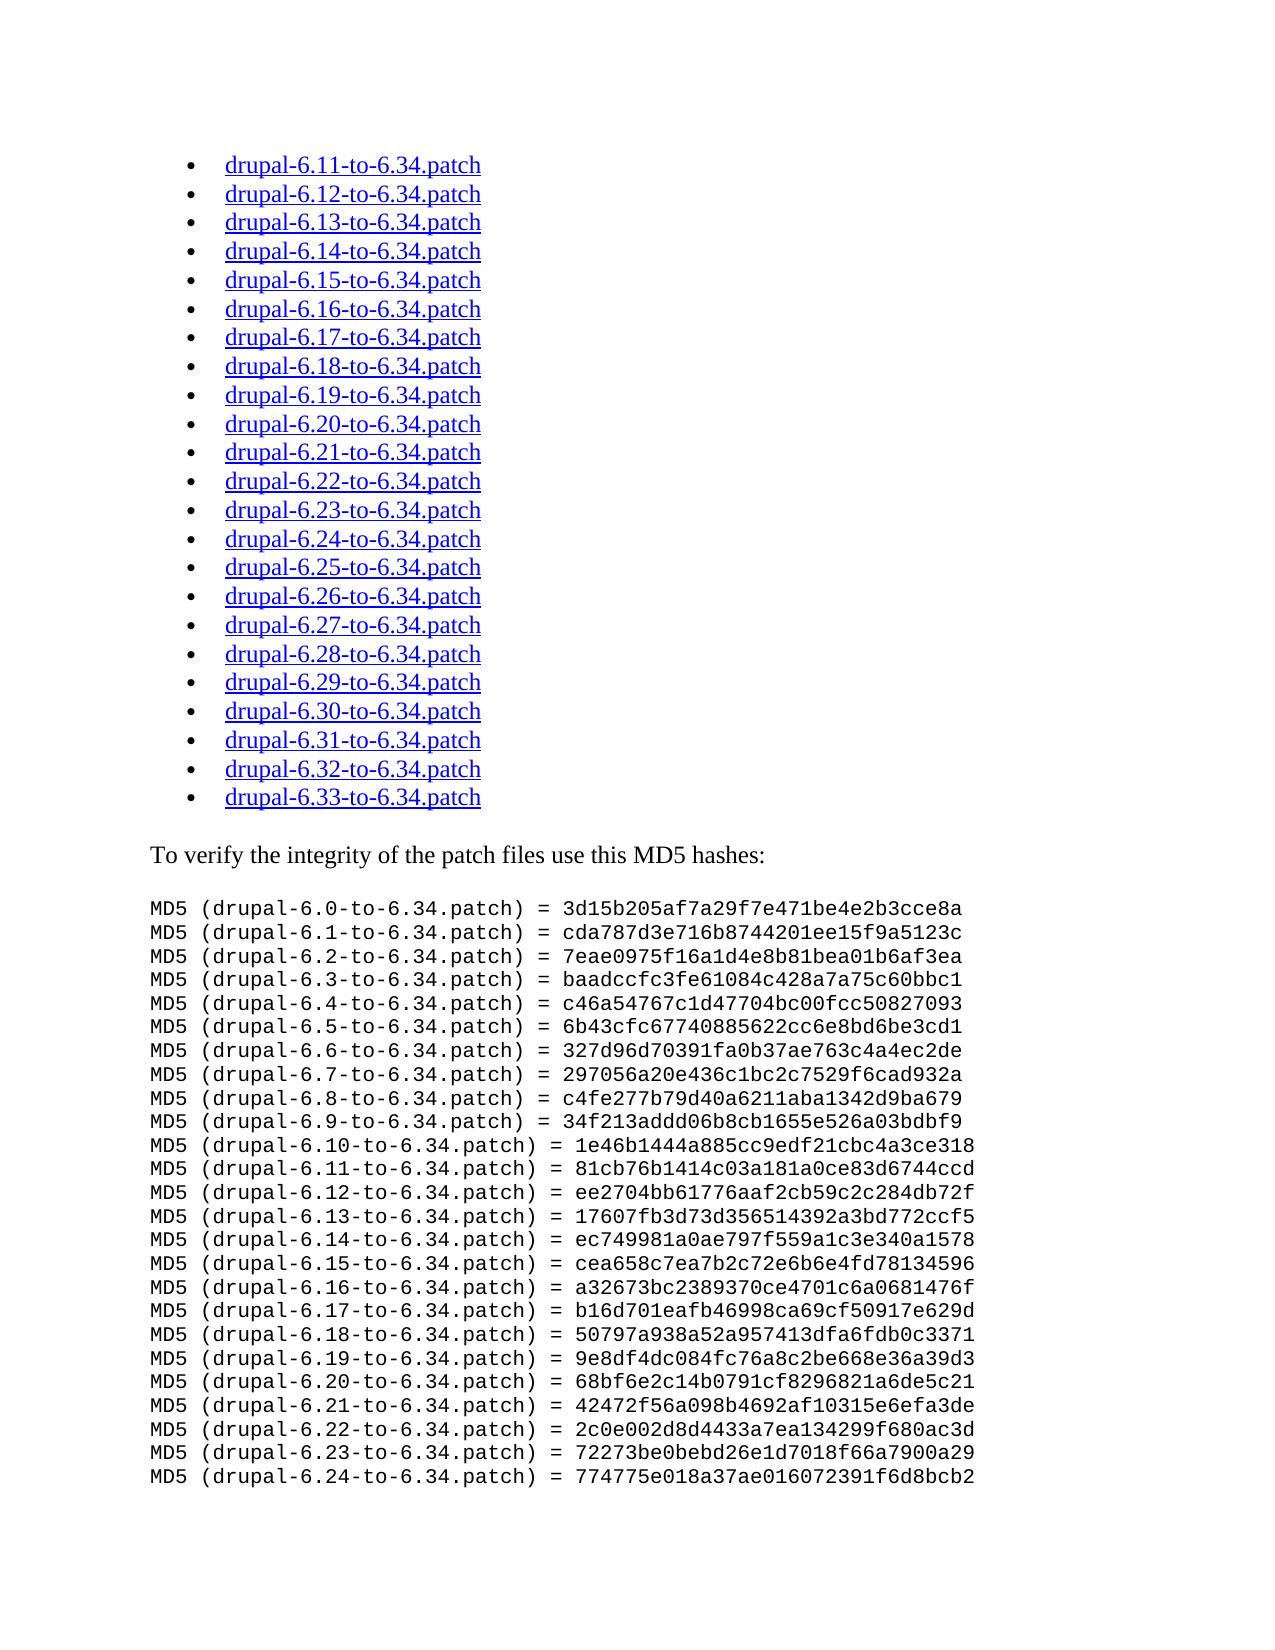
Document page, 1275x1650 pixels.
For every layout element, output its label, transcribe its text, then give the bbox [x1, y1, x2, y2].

text MD5 (drupal-6.15-to-6.34.patch) = cea658c7ea7b2c72e6b6e4fd78134596 [150, 1253, 1125, 1277]
list drupal-6.19-to-6.34.patch [187, 380, 1125, 409]
list drupal-6.17-to-6.34.patch [187, 322, 1125, 351]
text MD5 (drupal-6.12-to-6.34.patch) = ee2704bb61776aaf2cb59c2c284db72f [150, 1182, 1125, 1206]
list drupal-6.11-to-6.34.patch [187, 150, 1125, 179]
list drupal-6.33-to-6.34.patch [187, 782, 1125, 811]
list drupal-6.26-to-6.34.patch [187, 581, 1125, 610]
text MD5 (drupal-6.9-to-6.34.patch) = 34f213addd06b8cb1655e526a03bdbf9 [150, 1111, 1125, 1135]
list drupal-6.29-to-6.34.patch [187, 667, 1125, 696]
text MD5 (drupal-6.7-to-6.34.patch) = 297056a20e436c1bc2c7529f6cad932a [150, 1064, 1125, 1087]
text To verify the integrity of the patch files use this MD5 hashes: [150, 840, 1125, 869]
text MD5 (drupal-6.24-to-6.34.patch) = 774775e018a37ae016072391f6d8bcb2 [150, 1466, 1125, 1489]
text MD5 (drupal-6.18-to-6.34.patch) = 50797a938a52a957413dfa6fdb0c3371 [150, 1324, 1125, 1348]
list drupal-6.27-to-6.34.patch [187, 610, 1125, 639]
list drupal-6.24-to-6.34.patch [187, 524, 1125, 552]
list drupal-6.16-to-6.34.patch [187, 294, 1125, 322]
list drupal-6.14-to-6.34.patch [187, 236, 1125, 265]
text MD5 (drupal-6.14-to-6.34.patch) = ec749981a0ae797f559a1c3e340a1578 [150, 1229, 1125, 1253]
list drupal-6.20-to-6.34.patch [187, 409, 1125, 437]
list drupal-6.25-to-6.34.patch [187, 552, 1125, 581]
list drupal-6.30-to-6.34.patch [187, 696, 1125, 725]
list drupal-6.12-to-6.34.patch [187, 179, 1125, 207]
list drupal-6.18-to-6.34.patch [187, 351, 1125, 380]
text MD5 (drupal-6.4-to-6.34.patch) = c46a54767c1d47704bc00fcc50827093 [150, 993, 1125, 1017]
list drupal-6.15-to-6.34.patch [187, 265, 1125, 294]
list drupal-6.13-to-6.34.patch [187, 207, 1125, 236]
text MD5 (drupal-6.8-to-6.34.patch) = c4fe277b79d40a6211aba1342d9ba679 [150, 1087, 1125, 1111]
list drupal-6.21-to-6.34.patch [187, 437, 1125, 466]
text MD5 (drupal-6.6-to-6.34.patch) = 327d96d70391fa0b37ae763c4a4ec2de [150, 1040, 1125, 1064]
text MD5 (drupal-6.11-to-6.34.patch) = 81cb76b1414c03a181a0ce83d6744ccd [150, 1158, 1125, 1182]
text MD5 (drupal-6.19-to-6.34.patch) = 9e8df4dc084fc76a8c2be668e36a39d3 [150, 1348, 1125, 1371]
text MD5 (drupal-6.10-to-6.34.patch) = 1e46b1444a885cc9edf21cbc4a3ce318 [150, 1135, 1125, 1158]
text MD5 (drupal-6.17-to-6.34.patch) = b16d701eafb46998ca69cf50917e629d [150, 1300, 1125, 1324]
text MD5 (drupal-6.3-to-6.34.patch) = baadccfc3fe61084c428a7a75c60bbc1 [150, 969, 1125, 993]
text MD5 (drupal-6.13-to-6.34.patch) = 17607fb3d73d356514392a3bd772ccf5 [150, 1206, 1125, 1229]
list drupal-6.22-to-6.34.patch [187, 466, 1125, 495]
text MD5 (drupal-6.16-to-6.34.patch) = a32673bc2389370ce4701c6a0681476f [150, 1277, 1125, 1300]
text MD5 (drupal-6.23-to-6.34.patch) = 72273be0bebd26e1d7018f66a7900a29 [150, 1442, 1125, 1466]
list drupal-6.28-to-6.34.patch [187, 639, 1125, 667]
text MD5 (drupal-6.20-to-6.34.patch) = 68bf6e2c14b0791cf8296821a6de5c21 [150, 1371, 1125, 1395]
list drupal-6.32-to-6.34.patch [187, 754, 1125, 782]
text MD5 (drupal-6.21-to-6.34.patch) = 42472f56a098b4692af10315e6efa3de [150, 1395, 1125, 1418]
text MD5 (drupal-6.1-to-6.34.patch) = cda787d3e716b8744201ee15f9a5123c [150, 922, 1125, 946]
text MD5 (drupal-6.22-to-6.34.patch) = 2c0e002d8d4433a7ea134299f680ac3d [150, 1418, 1125, 1442]
text MD5 (drupal-6.2-to-6.34.patch) = 7eae0975f16a1d4e8b81bea01b6af3ea [150, 946, 1125, 969]
list drupal-6.23-to-6.34.patch [187, 495, 1125, 524]
text MD5 (drupal-6.0-to-6.34.patch) = 3d15b205af7a29f7e471be4e2b3cce8a [150, 898, 1125, 922]
text MD5 (drupal-6.5-to-6.34.patch) = 6b43cfc67740885622cc6e8bd6be3cd1 [150, 1017, 1125, 1040]
list drupal-6.31-to-6.34.patch [187, 725, 1125, 754]
